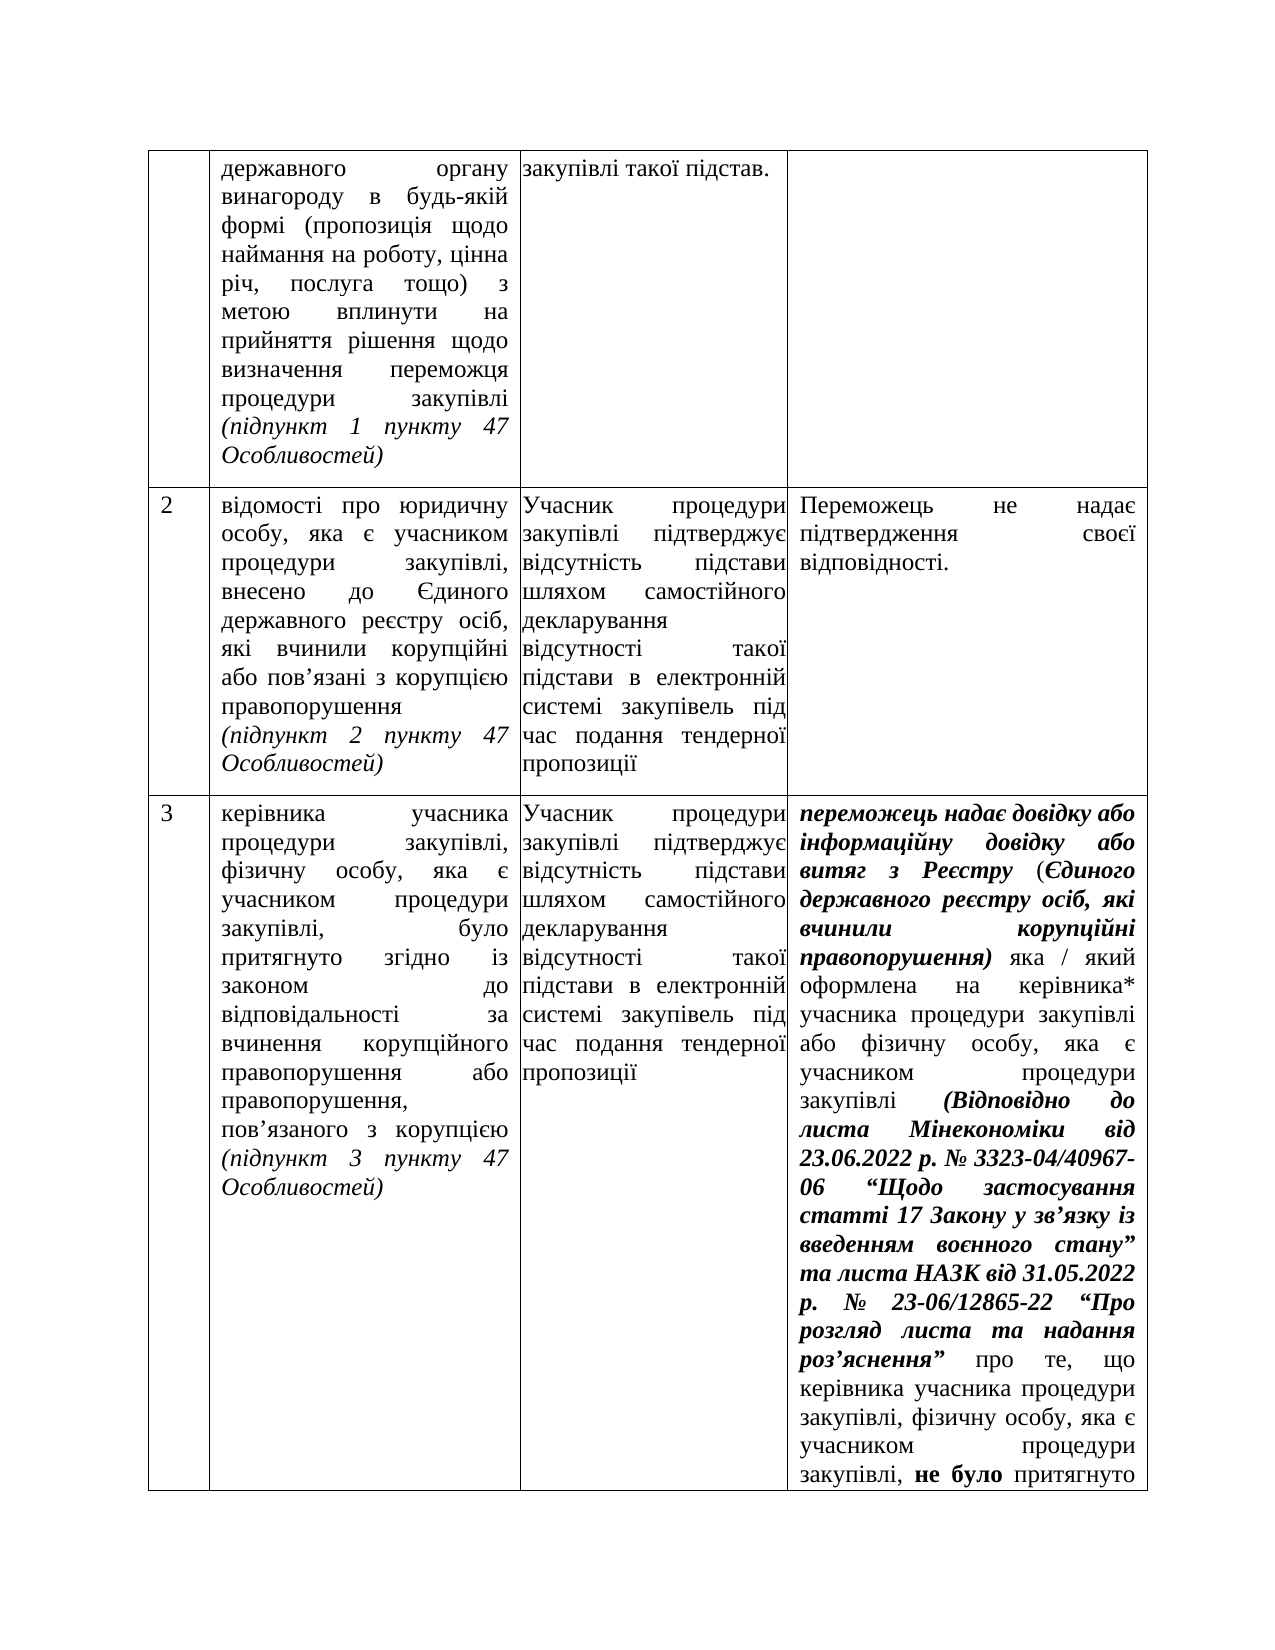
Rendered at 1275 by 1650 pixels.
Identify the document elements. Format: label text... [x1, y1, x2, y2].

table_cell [521, 151, 787, 487]
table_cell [210, 796, 520, 1489]
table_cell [788, 151, 1147, 487]
table_cell 1 [149, 151, 209, 487]
table_cell відомості про юридичну особу, яка є учасником процедури закупівлі, внесено до Єдиного державного реєстру осіб, які вчинили корупційні або пов’язані з корупцією правопорушення (підпункт 2 пункту 47 Особливостей) [210, 488, 520, 795]
table_cell 3 [149, 796, 209, 1489]
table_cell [788, 796, 1147, 1489]
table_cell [521, 796, 787, 1489]
table_cell Переможець не надає підтвердження своєї відповідності. [788, 488, 1147, 795]
table_cell 2 [149, 488, 209, 795]
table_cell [210, 151, 520, 487]
